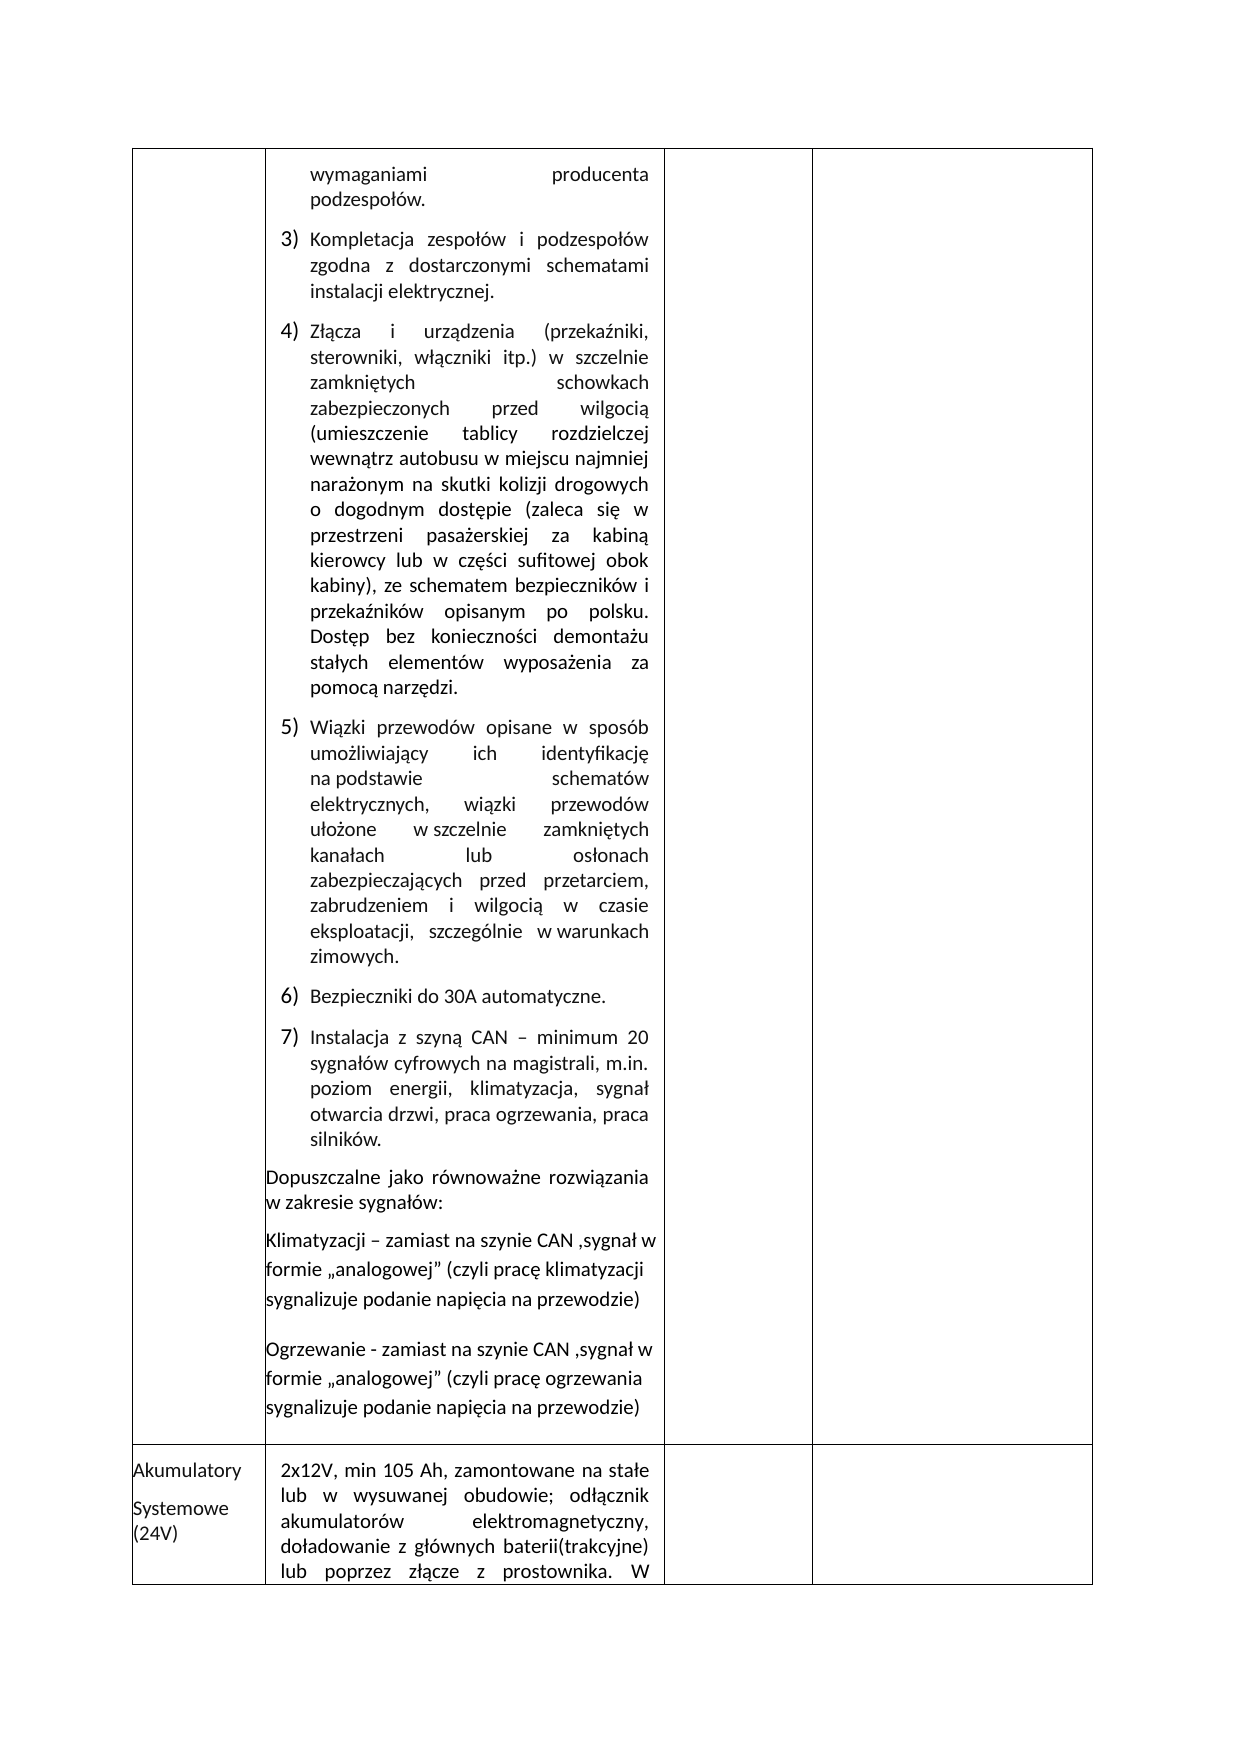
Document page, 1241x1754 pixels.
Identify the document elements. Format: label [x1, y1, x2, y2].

table_cell [813, 149, 1092, 1444]
table_cell [133, 149, 265, 1444]
table_cell [266, 149, 664, 1444]
table_cell [665, 1445, 812, 1584]
table_cell [266, 1445, 664, 1584]
table_cell [133, 1445, 265, 1584]
table_cell [665, 149, 812, 1444]
table_cell [813, 1445, 1092, 1584]
